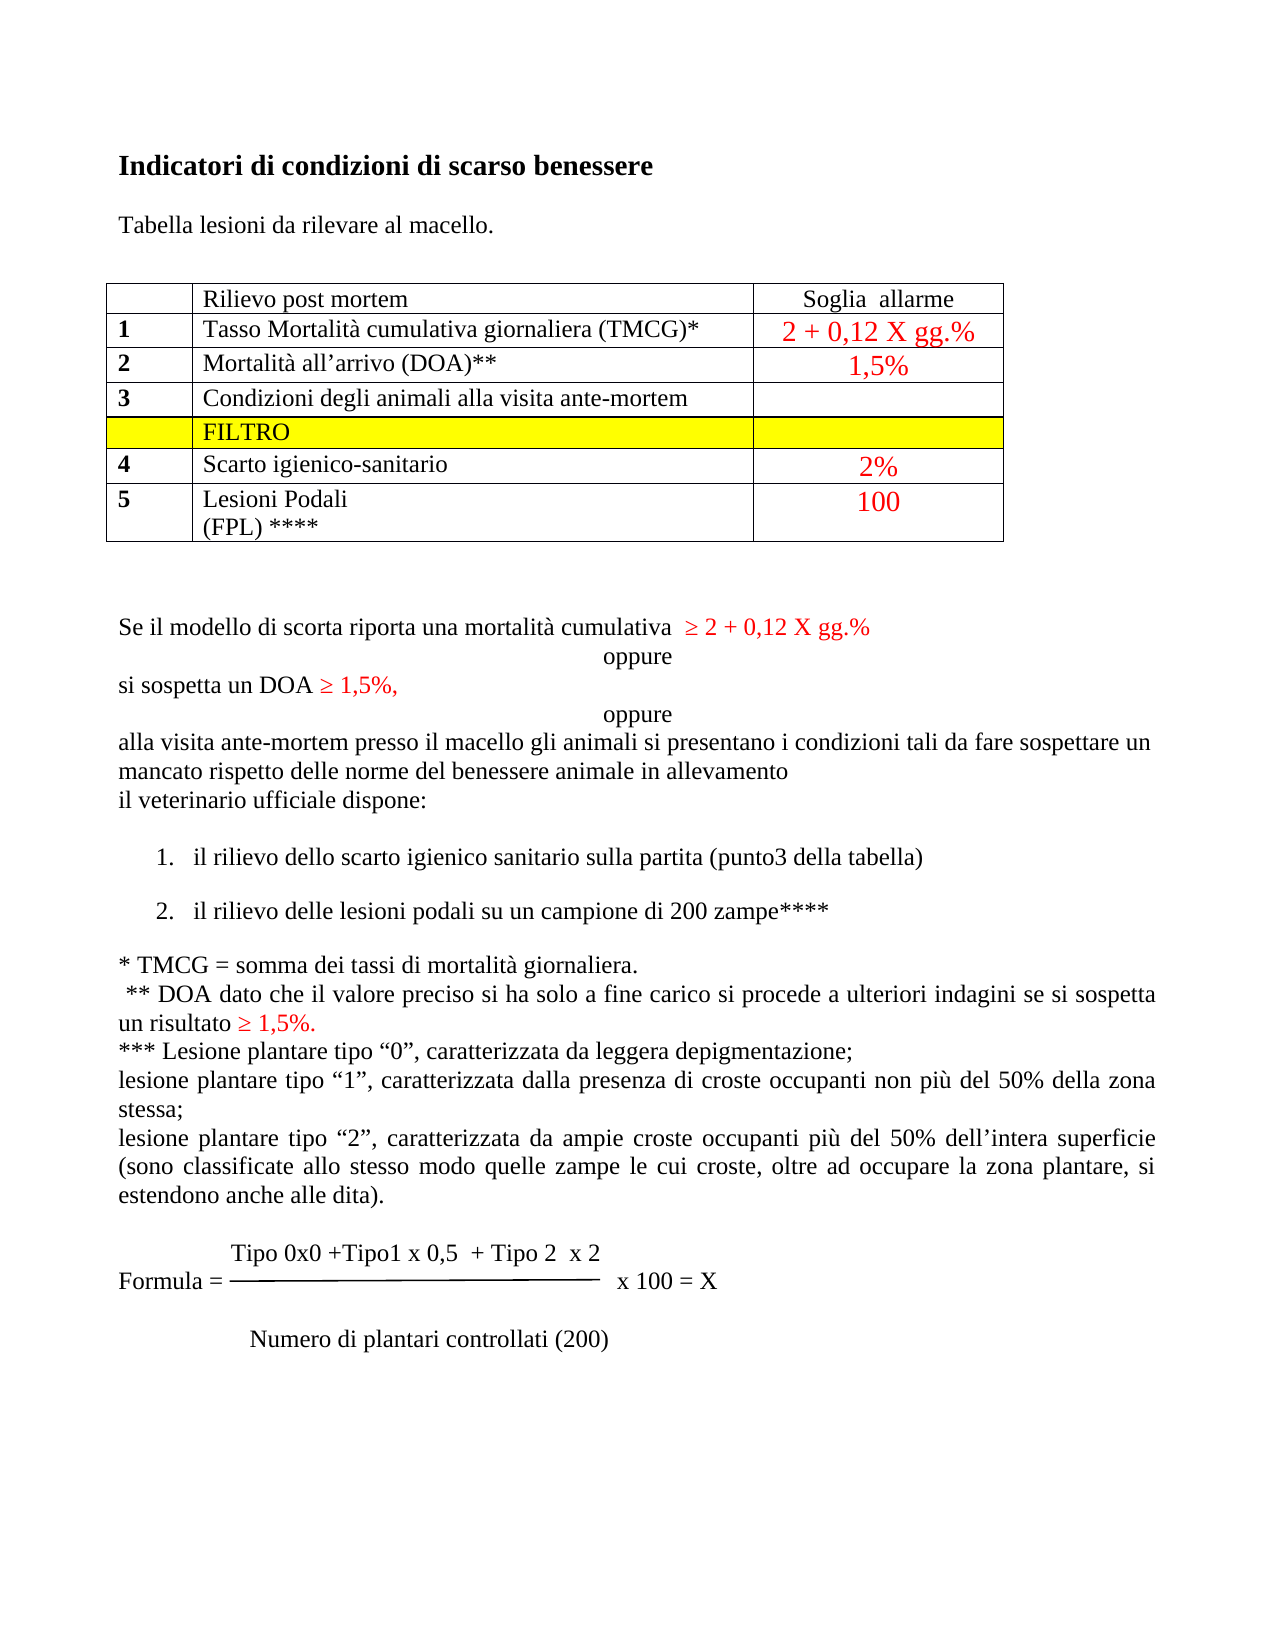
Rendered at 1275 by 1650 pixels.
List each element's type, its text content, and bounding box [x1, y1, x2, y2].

text Formula = x 100 = X [118, 1266, 1157, 1295]
text ** DOA dato che il valore preciso si ha solo a fine carico si procede a ulteriori indagini se si sospetta un risultato ≥ 1,5%. [118, 979, 1157, 1036]
text Se il modello di scorta riporta una mortalità cumulativa ≥ 2 + 0,12 X gg.% [118, 612, 1157, 641]
text Indicatori di condizioni di scarso benessere [118, 148, 1157, 181]
text Numero di plantari controllati (200) [118, 1324, 1157, 1353]
text lesione plantare tipo “1”, caratterizzata dalla presenza di croste occupanti non più del 50% della zona stessa; [118, 1065, 1157, 1123]
list il rilievo delle lesioni podali su un campione di 200 zampe**** [156, 896, 1157, 925]
text oppure [118, 699, 1157, 727]
text alla visita ante-mortem presso il macello gli animali si presentano i condizioni tali da fare sospettare un mancato rispetto delle norme del benessere animale in allevamento [118, 727, 1157, 785]
text oppure [118, 641, 1157, 670]
text Tipo 0x0 +Tipo1 x 0,5 + Tipo 2 x 2 [118, 1238, 1157, 1266]
text * TMCG = somma dei tassi di mortalità giornaliera. [118, 950, 1157, 979]
text *** Lesione plantare tipo “0”, caratterizzata da leggera depigmentazione; [118, 1036, 1157, 1065]
text si sospetta un DOA ≥ 1,5%, [118, 670, 1157, 699]
text il veterinario ufficiale dispone: [118, 785, 1157, 814]
list il rilievo dello scarto igienico sanitario sulla partita (punto3 della tabella) [156, 842, 1157, 871]
text lesione plantare tipo “2”, caratterizzata da ampie croste occupanti più del 50% dell’intera superficie (sono classificate allo stesso modo quelle zampe le cui croste, oltre ad occupare la zona plantare, si estendono anche alle dita). [118, 1123, 1157, 1209]
text Tabella lesioni da rilevare al macello. [118, 210, 1157, 239]
